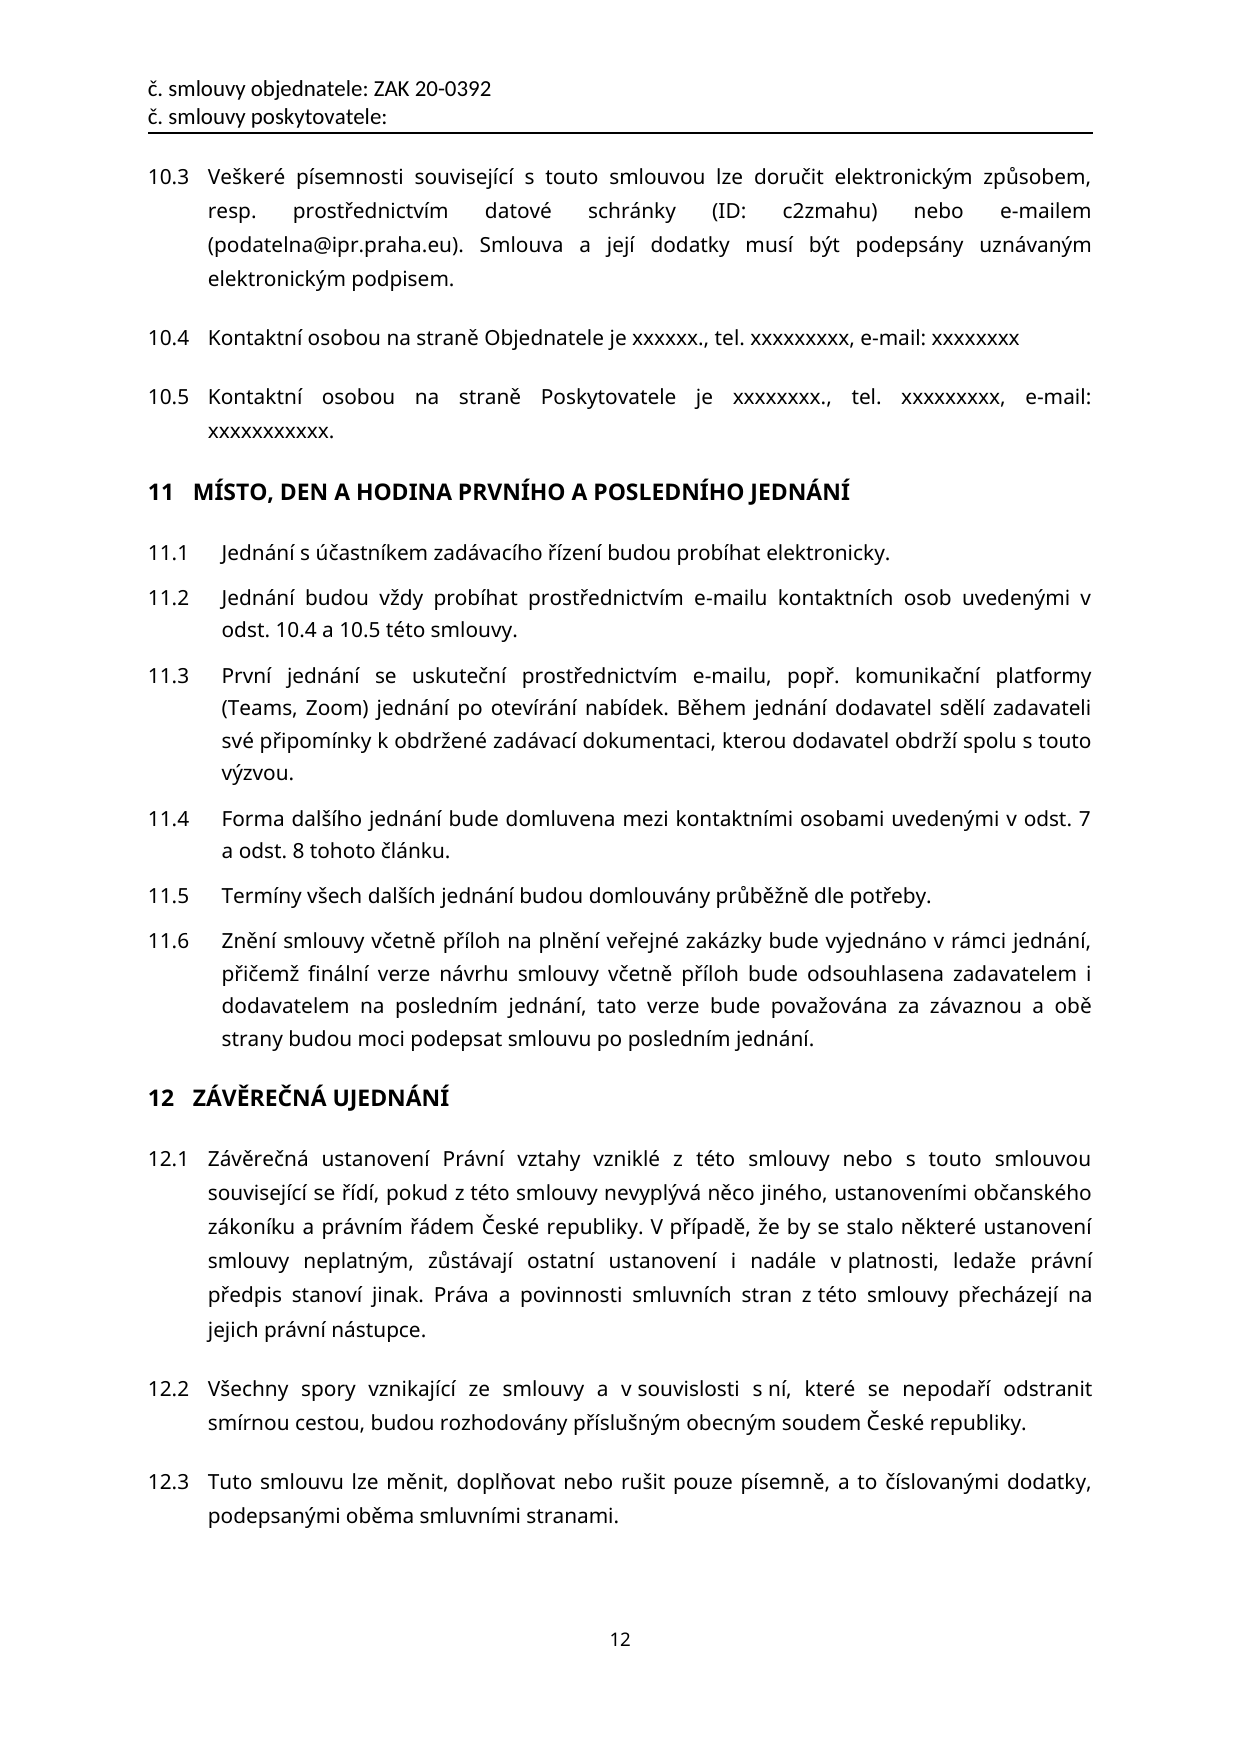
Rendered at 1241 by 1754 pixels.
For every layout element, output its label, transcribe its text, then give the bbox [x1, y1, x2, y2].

subtitle Místo, den a hodina prvního a posledního jednání [148, 475, 1093, 507]
subtitle Závěrečná ujednání [148, 1082, 1093, 1113]
list Forma dalšího jednání bude domluvena mezi kontaktními osobami uvedenými v odst. 7 a odst. 8 tohoto článku. [148, 804, 1093, 865]
subtitle Kontaktní osobou na straně Objednatele je xxxxxx., tel. xxxxxxxxx, e-mail: xxxxxxxx [148, 323, 1093, 352]
list Termíny všech dalších jednání budou domlouvány průběžně dle potřeby. [148, 881, 1093, 910]
list Jednání budou vždy probíhat prostřednictvím e-mailu kontaktních osob uvedenými v odst. 10.4 a 10.5 této smlouvy. [148, 583, 1093, 644]
list První jednání se uskuteční prostřednictvím e-mailu, popř. komunikační platformy (Teams, Zoom) jednání po otevírání nabídek. Během jednání dodavatel sdělí zadavateli své připomínky k obdržené zadávací dokumentaci, kterou dodavatel obdrží spolu s touto výzvou. [148, 661, 1093, 787]
subtitle Všechny spory vznikající ze smlouvy a v souvislosti s ní, které se nepodaří odstranit smírnou cestou, budou rozhodovány příslušným obecným soudem České republiky. [148, 1374, 1093, 1436]
subtitle Kontaktní osobou na straně Poskytovatele je xxxxxxxx., tel. xxxxxxxxx, e-mail: xxxxxxxxxxx. [148, 382, 1093, 445]
subtitle Tuto smlouvu lze měnit, doplňovat nebo rušit pouze písemně, a to číslovanými dodatky, podepsanými oběma smluvními stranami. [148, 1467, 1093, 1529]
list Znění smlouvy včetně příloh na plnění veřejné zakázky bude vyjednáno v rámci jednání, přičemž finální verze návrhu smlouvy včetně příloh bude odsouhlasena zadavatelem i dodavatelem na posledním jednání, tato verze bude považována za závaznou a obě strany budou moci podepsat smlouvu po posledním jednání. [148, 926, 1093, 1053]
list Jednání s účastníkem zadávacího řízení budou probíhat elektronicky. [148, 538, 1093, 566]
subtitle Závěrečná ustanovení Právní vztahy vzniklé z této smlouvy nebo s touto smlouvou související se řídí, pokud z této smlouvy nevyplývá něco jiného, ustanoveními občanského zákoníku a právním řádem České republiky. V případě, že by se stalo některé ustanovení smlouvy neplatným, zůstávají ostatní ustanovení i nadále v platnosti, ledaže právní předpis stanoví jinak. Práva a povinnosti smluvních stran z této smlouvy přecházejí na jejich právní nástupce. [148, 1144, 1093, 1343]
subtitle Veškeré písemnosti související s touto smlouvou lze doručit elektronickým způsobem, resp. prostřednictvím datové schránky (ID: c2zmahu) nebo e-mailem (podatelna@ipr.praha.eu). Smlouva a její dodatky musí být podepsány uznávaným elektronickým podpisem. [148, 162, 1093, 293]
